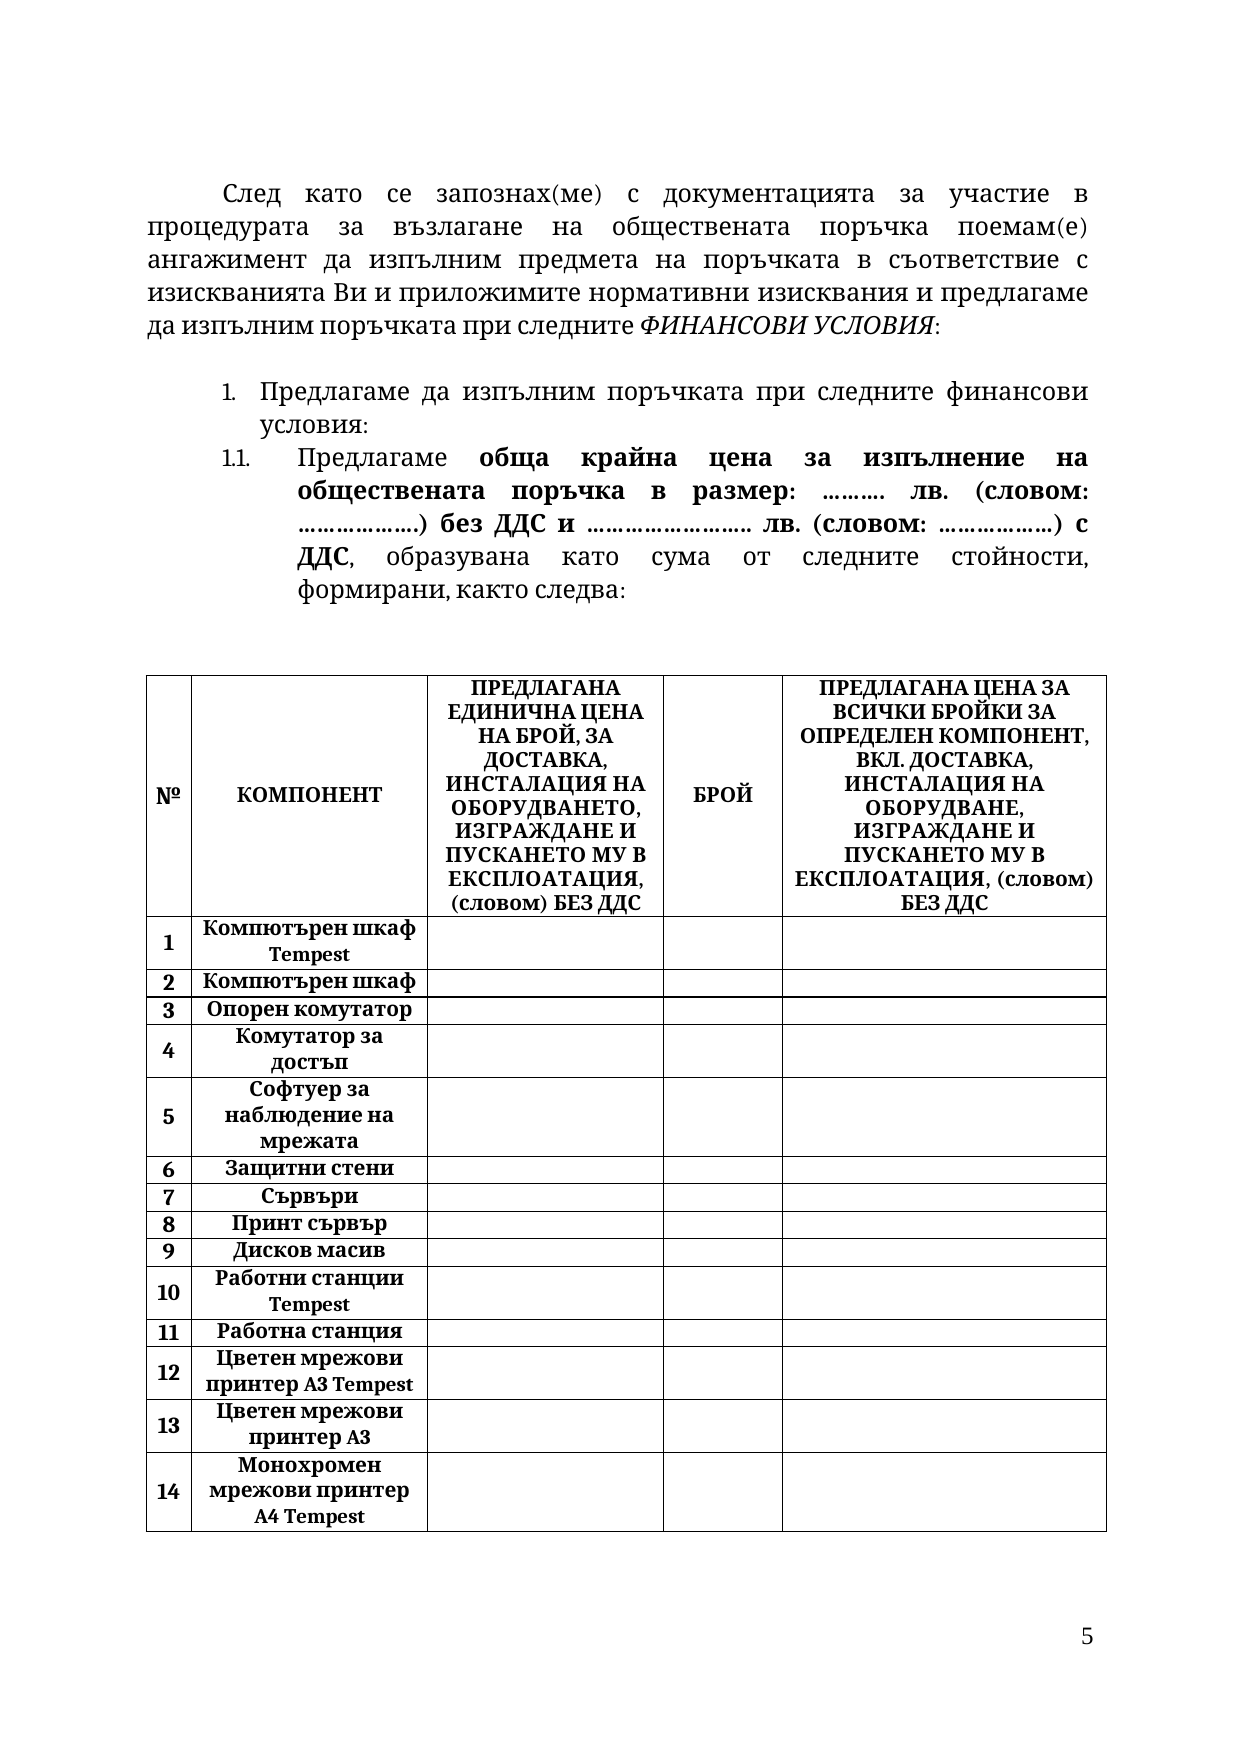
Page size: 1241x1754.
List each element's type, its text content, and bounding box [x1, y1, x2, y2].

table_cell [428, 1320, 663, 1346]
table_cell [664, 1347, 782, 1399]
table_cell [428, 1267, 663, 1319]
list Предлагаме да изпълним поръчката при следните финансови условия: [222, 378, 1089, 440]
table_header КОМПОНЕНТ [192, 676, 427, 916]
table_cell [664, 1212, 782, 1238]
table_cell [664, 1239, 782, 1266]
table_cell 7 [147, 1184, 191, 1211]
table_cell Монохромен мрежови принтер A4 Tempest [192, 1453, 427, 1531]
table_cell [428, 1347, 663, 1399]
table_cell Опорен комутатор [192, 998, 427, 1024]
table_cell Сървъри [192, 1184, 427, 1211]
table_cell [428, 1157, 663, 1183]
table_header БРОЙ [664, 676, 782, 916]
table_cell 12 [147, 1347, 191, 1399]
table_cell [664, 1184, 782, 1211]
table_cell 9 [147, 1239, 191, 1266]
table_cell Компютърен шкаф [192, 970, 427, 996]
table_header ПРЕДЛАГАНА ЦЕНА ЗА ВСИЧКИ БРОЙКИ ЗА ОПРЕДЕЛЕН КОМПОНЕНТ, ВКЛ. ДОСТАВКА, ИНСТАЛАЦИЯ НА ОБОРУДВАНЕ, ИЗГРАЖДАНЕ И ПУСКАНЕТО МУ В ЕКСПЛОАТАЦИЯ, (словом) БЕЗ ДДС [783, 676, 1106, 916]
table_cell [664, 1320, 782, 1346]
table_cell [783, 1184, 1106, 1211]
table_cell [783, 1453, 1106, 1531]
table_cell [428, 1239, 663, 1266]
table_cell [783, 917, 1106, 969]
table_cell [783, 970, 1106, 996]
table_cell Принт сървър [192, 1212, 427, 1238]
table_header ПРЕДЛАГАНА ЕДИНИЧНА ЦЕНА НА БРОЙ, ЗА ДОСТАВКА, ИНСТАЛАЦИЯ НА ОБОРУДВАНЕТО, ИЗГРАЖДАНЕ И ПУСКАНЕТО МУ В ЕКСПЛОАТАЦИЯ, (словом) БЕЗ ДДС [428, 676, 663, 916]
table_cell [428, 970, 663, 996]
table_cell [783, 1157, 1106, 1183]
table_cell Защитни стени [192, 1157, 427, 1183]
table_cell [783, 1025, 1106, 1077]
table_cell Цветен мрежови принтер A3 [192, 1400, 427, 1452]
text След като се запознах(ме) с документацията за участие в процедурата за възлагане на обществената поръчка поемам(е) ангажимент да изпълним предмета на поръчката в съответствие с изискванията Ви и приложимите нормативни изисквания и предлагаме да изпълним поръчката при следните ФИНАНСОВИ УСЛОВИЯ: [147, 180, 1089, 341]
table_cell [664, 1267, 782, 1319]
table_cell 8 [147, 1212, 191, 1238]
table_cell [428, 917, 663, 969]
table_cell 5 [147, 1078, 191, 1156]
table_cell [664, 1400, 782, 1452]
table_cell 14 [147, 1453, 191, 1531]
table_cell Работни станции Tempest [192, 1267, 427, 1319]
table_header № [147, 676, 191, 916]
table_cell [664, 1078, 782, 1156]
table_cell 3 [147, 998, 191, 1024]
table_cell [428, 1184, 663, 1211]
table_cell [783, 1212, 1106, 1238]
table_cell [664, 1157, 782, 1183]
table_cell [664, 1453, 782, 1531]
table_cell [664, 970, 782, 996]
table_cell 10 [147, 1267, 191, 1319]
table_cell 11 [147, 1320, 191, 1346]
list Предлагаме обща крайна цена за изпълнение на обществената поръчка в размер: ………. лв. (словом: ……………….) без ДДС и …………………….. лв. (словом: ………………) с ДДС, образувана като сума от следните стойности, формирани, както следва: [222, 444, 1089, 605]
table_cell [428, 998, 663, 1024]
table_cell 1 [147, 917, 191, 969]
table_cell [783, 1320, 1106, 1346]
table_cell [428, 1212, 663, 1238]
table_cell 4 [147, 1025, 191, 1077]
table_cell Компютърен шкаф Tempest [192, 917, 427, 969]
table_cell [783, 1267, 1106, 1319]
table_cell [783, 1078, 1106, 1156]
table_cell [428, 1400, 663, 1452]
table_cell [783, 1239, 1106, 1266]
table_cell [783, 1347, 1106, 1399]
table_cell [664, 998, 782, 1024]
table_cell [783, 998, 1106, 1024]
table_cell 13 [147, 1400, 191, 1452]
table_cell [783, 1400, 1106, 1452]
table_cell Работна станция [192, 1320, 427, 1346]
table_cell Дисков масив [192, 1239, 427, 1266]
table_cell [664, 917, 782, 969]
table_cell 6 [147, 1157, 191, 1183]
table_cell [428, 1453, 663, 1531]
table_cell Цветен мрежови принтер A3 Tempest [192, 1347, 427, 1399]
table_cell [428, 1025, 663, 1077]
table_cell [428, 1078, 663, 1156]
table_cell Комутатор за достъп [192, 1025, 427, 1077]
table_cell Софтуер за наблюдение на мрежата [192, 1078, 427, 1156]
table_cell 2 [147, 970, 191, 996]
table_cell [664, 1025, 782, 1077]
